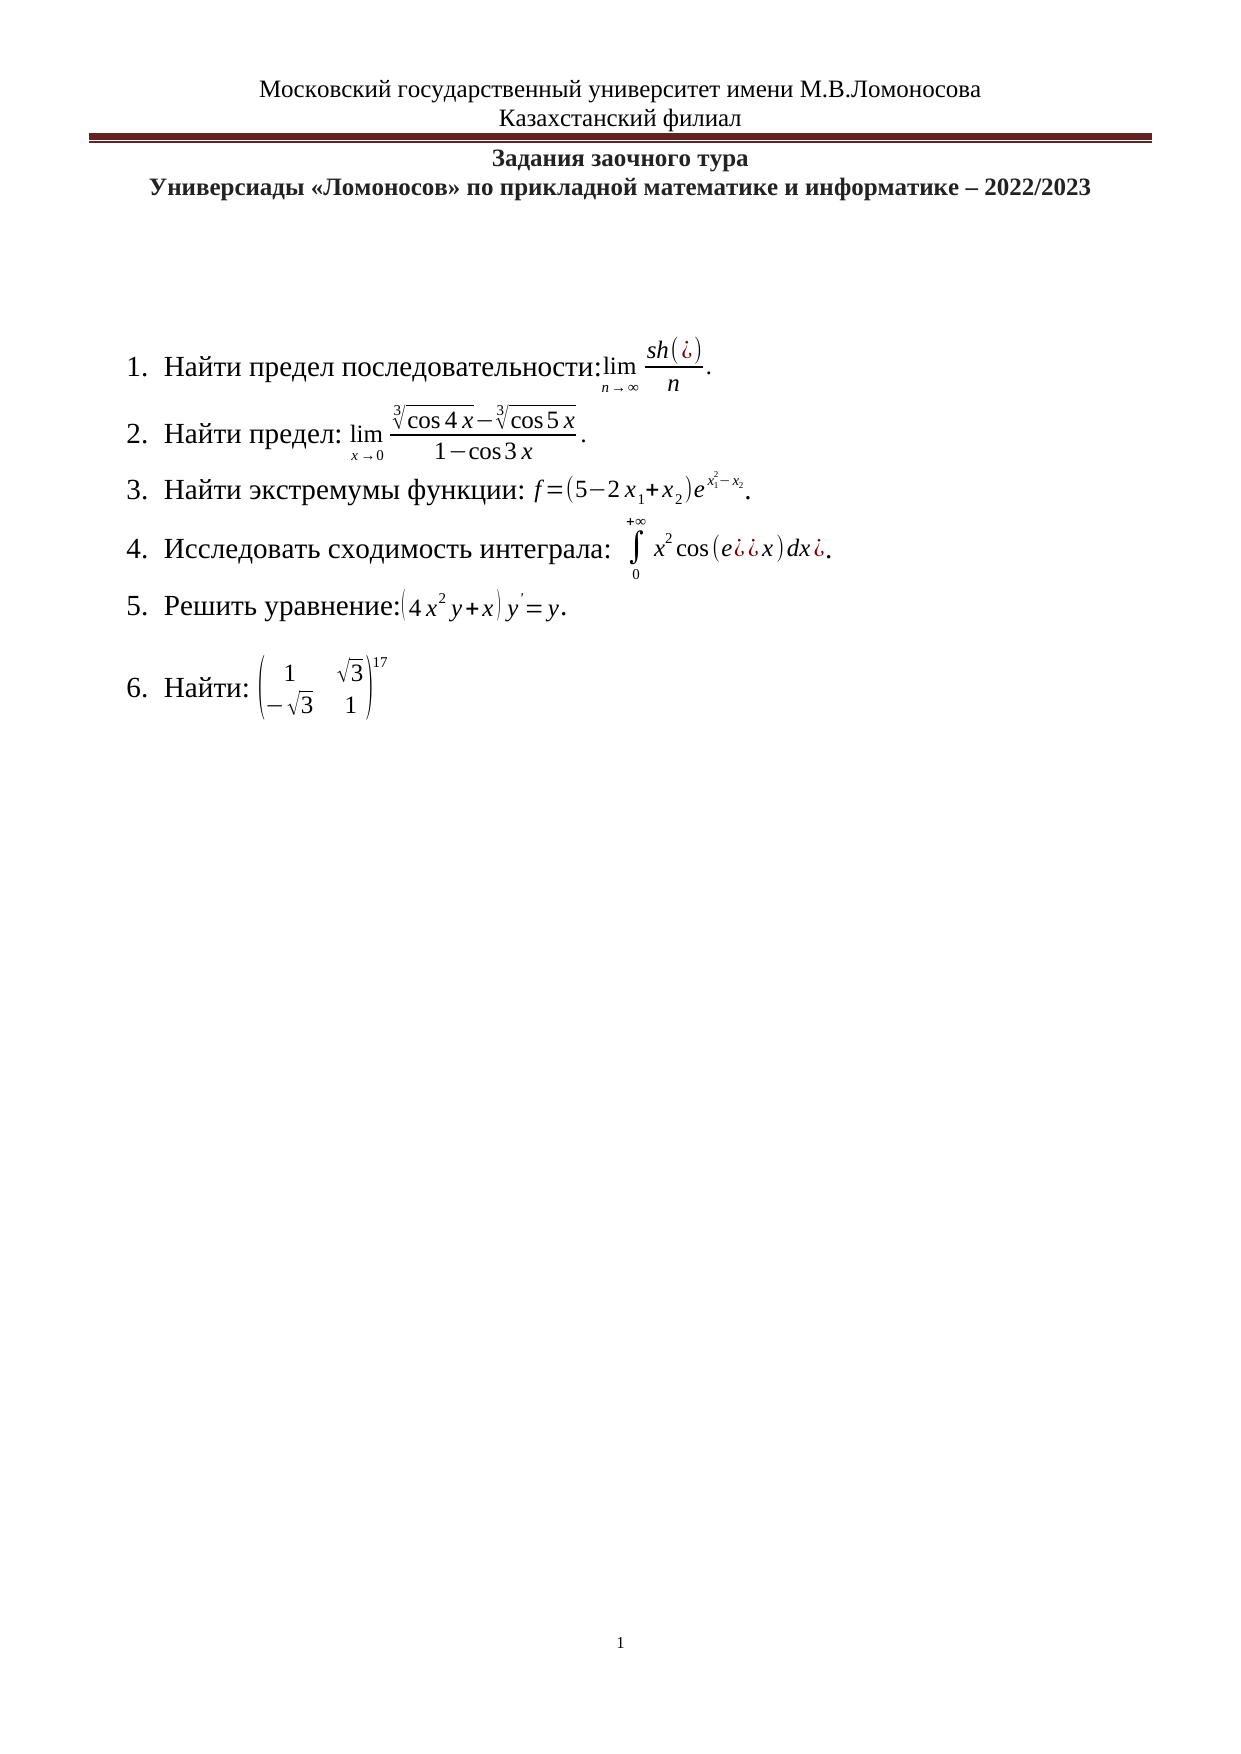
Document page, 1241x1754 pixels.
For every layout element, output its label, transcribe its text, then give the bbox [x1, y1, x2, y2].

list Найти экстремумы функции: . [126, 470, 1152, 507]
list Найти предел: [126, 401, 1152, 465]
list Решить уравнение:. [126, 588, 1152, 623]
list Найти предел последовательности: [126, 335, 1152, 396]
list Исследовать сходимость интеграла: . [126, 512, 1152, 583]
list Найти: [126, 653, 1152, 722]
